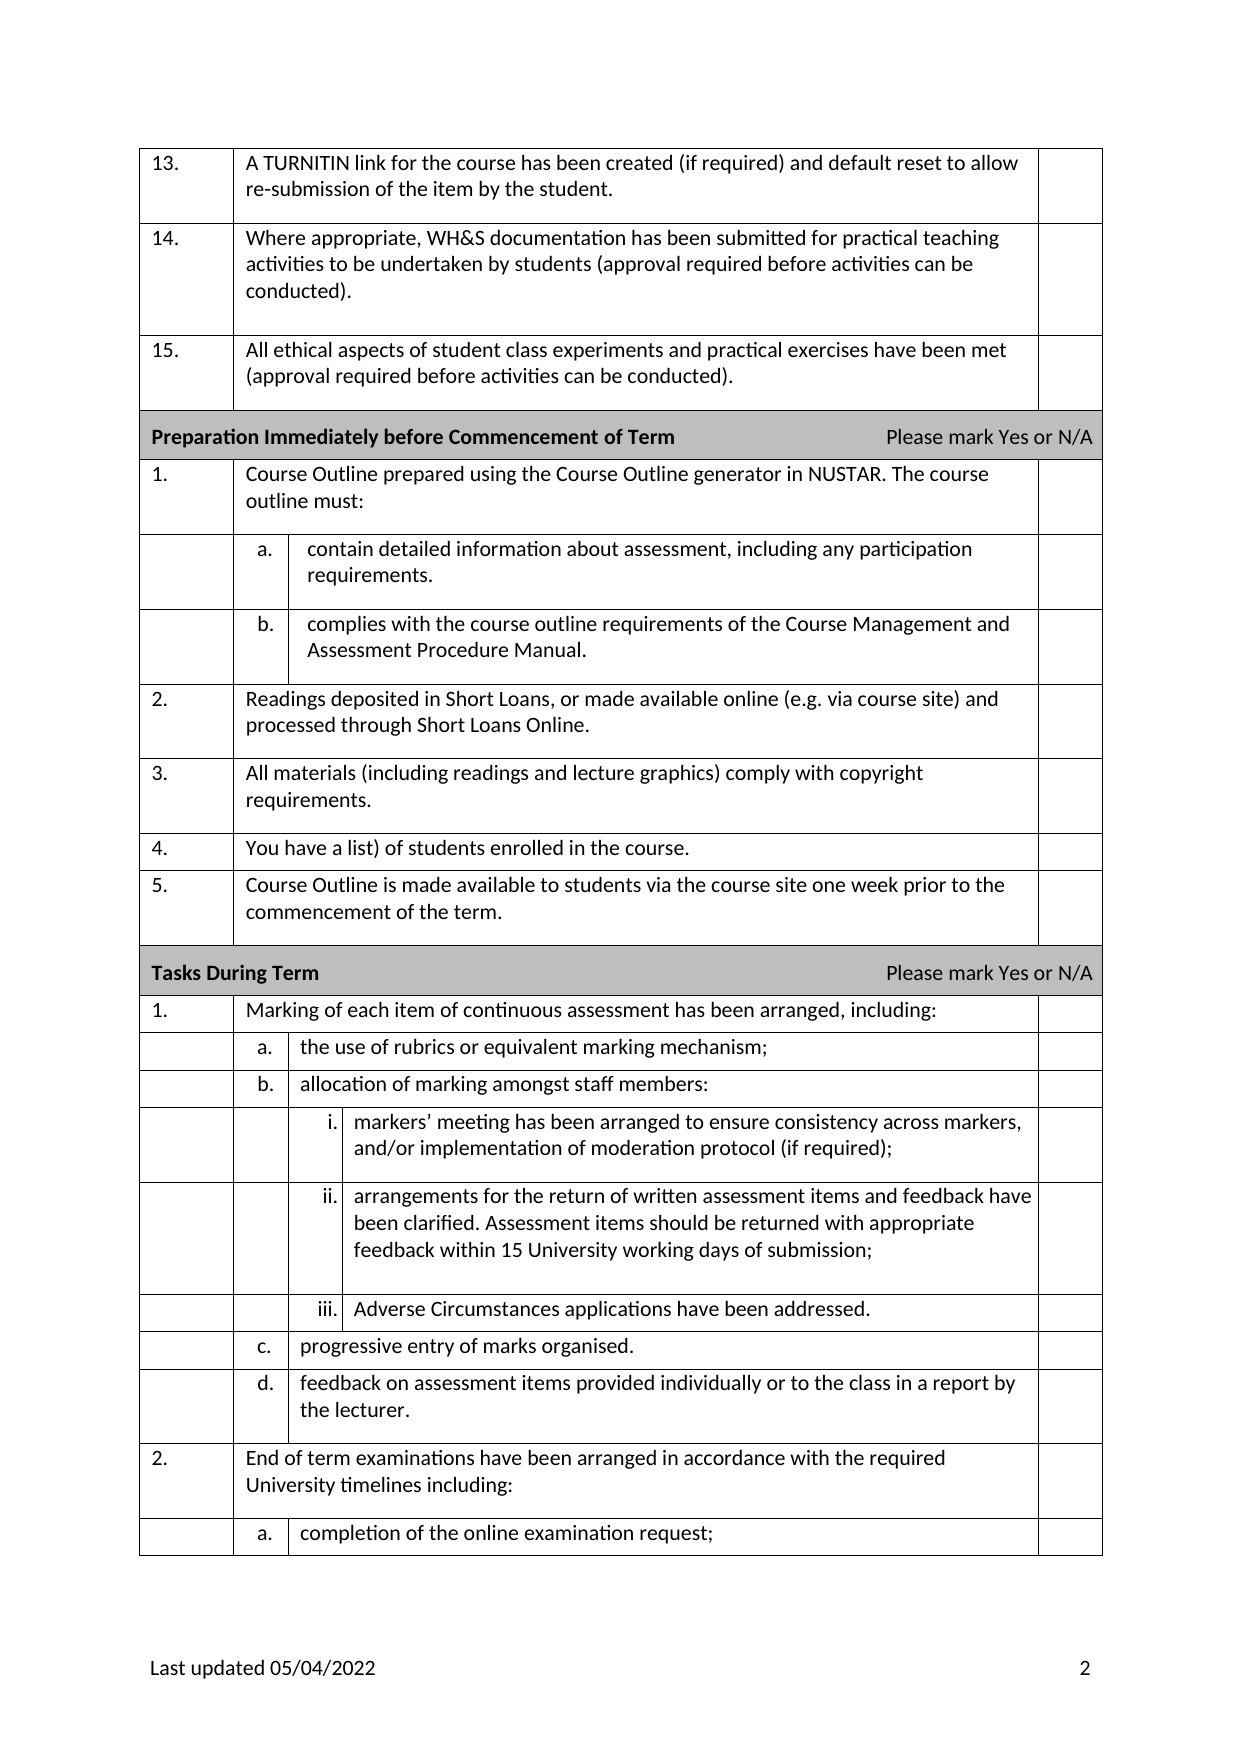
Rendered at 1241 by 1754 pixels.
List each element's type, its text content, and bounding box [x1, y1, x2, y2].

table_cell End of term examinations have been arranged in accordance with the required University timelines including: [234, 1444, 1038, 1518]
table_cell d. [234, 1370, 288, 1443]
table_cell [1039, 834, 1102, 870]
table_cell the use of rubrics or equivalent marking mechanism; [289, 1033, 1038, 1069]
table_cell [1039, 1370, 1102, 1443]
table_cell Readings deposited in Short Loans, or made available online (e.g. via course site) and processed through Short Loans Online. [234, 685, 1038, 758]
table_cell completion of the online examination request; [289, 1519, 1038, 1555]
table_cell iii. [289, 1295, 342, 1331]
table_cell [1039, 1183, 1102, 1294]
table_cell arrangements for the return of written assessment items and feedback have been clarified. Assessment items should be returned with appropriate feedback within 15 University working days of submission; [343, 1183, 1038, 1294]
table_cell b. [234, 610, 288, 684]
table_cell [140, 1370, 233, 1443]
table_cell [1039, 996, 1102, 1032]
table_cell c. [234, 1332, 288, 1368]
table_cell 14. [140, 224, 233, 335]
table_cell [1039, 1071, 1102, 1107]
table_cell markers’ meeting has been arranged to ensure consistency across markers, and/or implementation of moderation protocol (if required); [343, 1108, 1038, 1182]
table_cell [140, 1295, 233, 1331]
table_cell You have a list) of students enrolled in the course. [234, 834, 1038, 870]
table_cell [1039, 460, 1102, 534]
table_cell All ethical aspects of student class experiments and practical exercises have been met (approval required before activities can be conducted). [234, 336, 1038, 409]
table_cell [1039, 1444, 1102, 1518]
table_cell [140, 1033, 233, 1069]
table_cell All materials (including readings and lecture graphics) comply with copyright requirements. [234, 759, 1038, 833]
table_cell Where appropriate, WH&S documentation has been submitted for practical teaching activities to be undertaken by students (approval required before activities can be conducted). [234, 224, 1038, 335]
table_cell [1039, 1332, 1102, 1368]
table_cell [140, 535, 233, 609]
table_cell a. [234, 535, 288, 609]
table_cell allocation of marking amongst staff members: [289, 1071, 1038, 1107]
table_cell [1039, 336, 1102, 409]
table_cell contain detailed information about assessment, including any participation requirements. [289, 535, 1038, 609]
table_cell Marking of each item of continuous assessment has been arranged, including: [234, 996, 1038, 1032]
table_cell [234, 1295, 288, 1331]
table_cell complies with the course outline requirements of the Course Management and Assessment Procedure Manual. [289, 610, 1038, 684]
table_cell Adverse Circumstances applications have been addressed. [343, 1295, 1038, 1331]
table_cell [140, 1183, 233, 1294]
table_cell [1039, 685, 1102, 758]
table_header [1039, 149, 1102, 223]
table_cell Course Outline is made available to students via the course site one week prior to the commencement of the term. [234, 871, 1038, 945]
table_cell a. [234, 1033, 288, 1069]
table_cell ii. [289, 1183, 342, 1294]
table_cell [140, 610, 233, 684]
table_cell Preparation Immediately before Commencement of Term Please mark Yes or N/A [140, 411, 1102, 459]
table_cell [1039, 224, 1102, 335]
table_cell [1039, 1519, 1102, 1555]
table_cell Tasks During Term Please mark Yes or N/A [140, 946, 1102, 995]
table_header A TURNITIN link for the course has been created (if required) and default reset to allow re-submission of the item by the student. [234, 149, 1038, 223]
table_cell [1039, 1108, 1102, 1182]
table_cell [1039, 871, 1102, 945]
table_cell 2. [140, 685, 233, 758]
table_cell Course Outline prepared using the Course Outline generator in NUSTAR. The course outline must: [234, 460, 1038, 534]
table_cell 1. [140, 996, 233, 1032]
table_cell 2. [140, 1444, 233, 1518]
table_cell 5. [140, 871, 233, 945]
table_cell 1. [140, 460, 233, 534]
table_cell [140, 1071, 233, 1107]
table_cell a. [234, 1519, 288, 1555]
table_cell [234, 1108, 288, 1182]
table_cell [1039, 610, 1102, 684]
table_cell [1039, 1033, 1102, 1069]
table_cell [1039, 759, 1102, 833]
table_cell [140, 1332, 233, 1368]
table_cell [1039, 1295, 1102, 1331]
table_cell [234, 1183, 288, 1294]
table_cell [1039, 535, 1102, 609]
table_cell 3. [140, 759, 233, 833]
table_cell progressive entry of marks organised. [289, 1332, 1038, 1368]
table_header 13. [140, 149, 233, 223]
table_cell 15. [140, 336, 233, 409]
table_cell feedback on assessment items provided individually or to the class in a report by the lecturer. [289, 1370, 1038, 1443]
table_cell i. [289, 1108, 342, 1182]
table_cell 4. [140, 834, 233, 870]
table_cell [140, 1519, 233, 1555]
table_cell [140, 1108, 233, 1182]
table_cell b. [234, 1071, 288, 1107]
